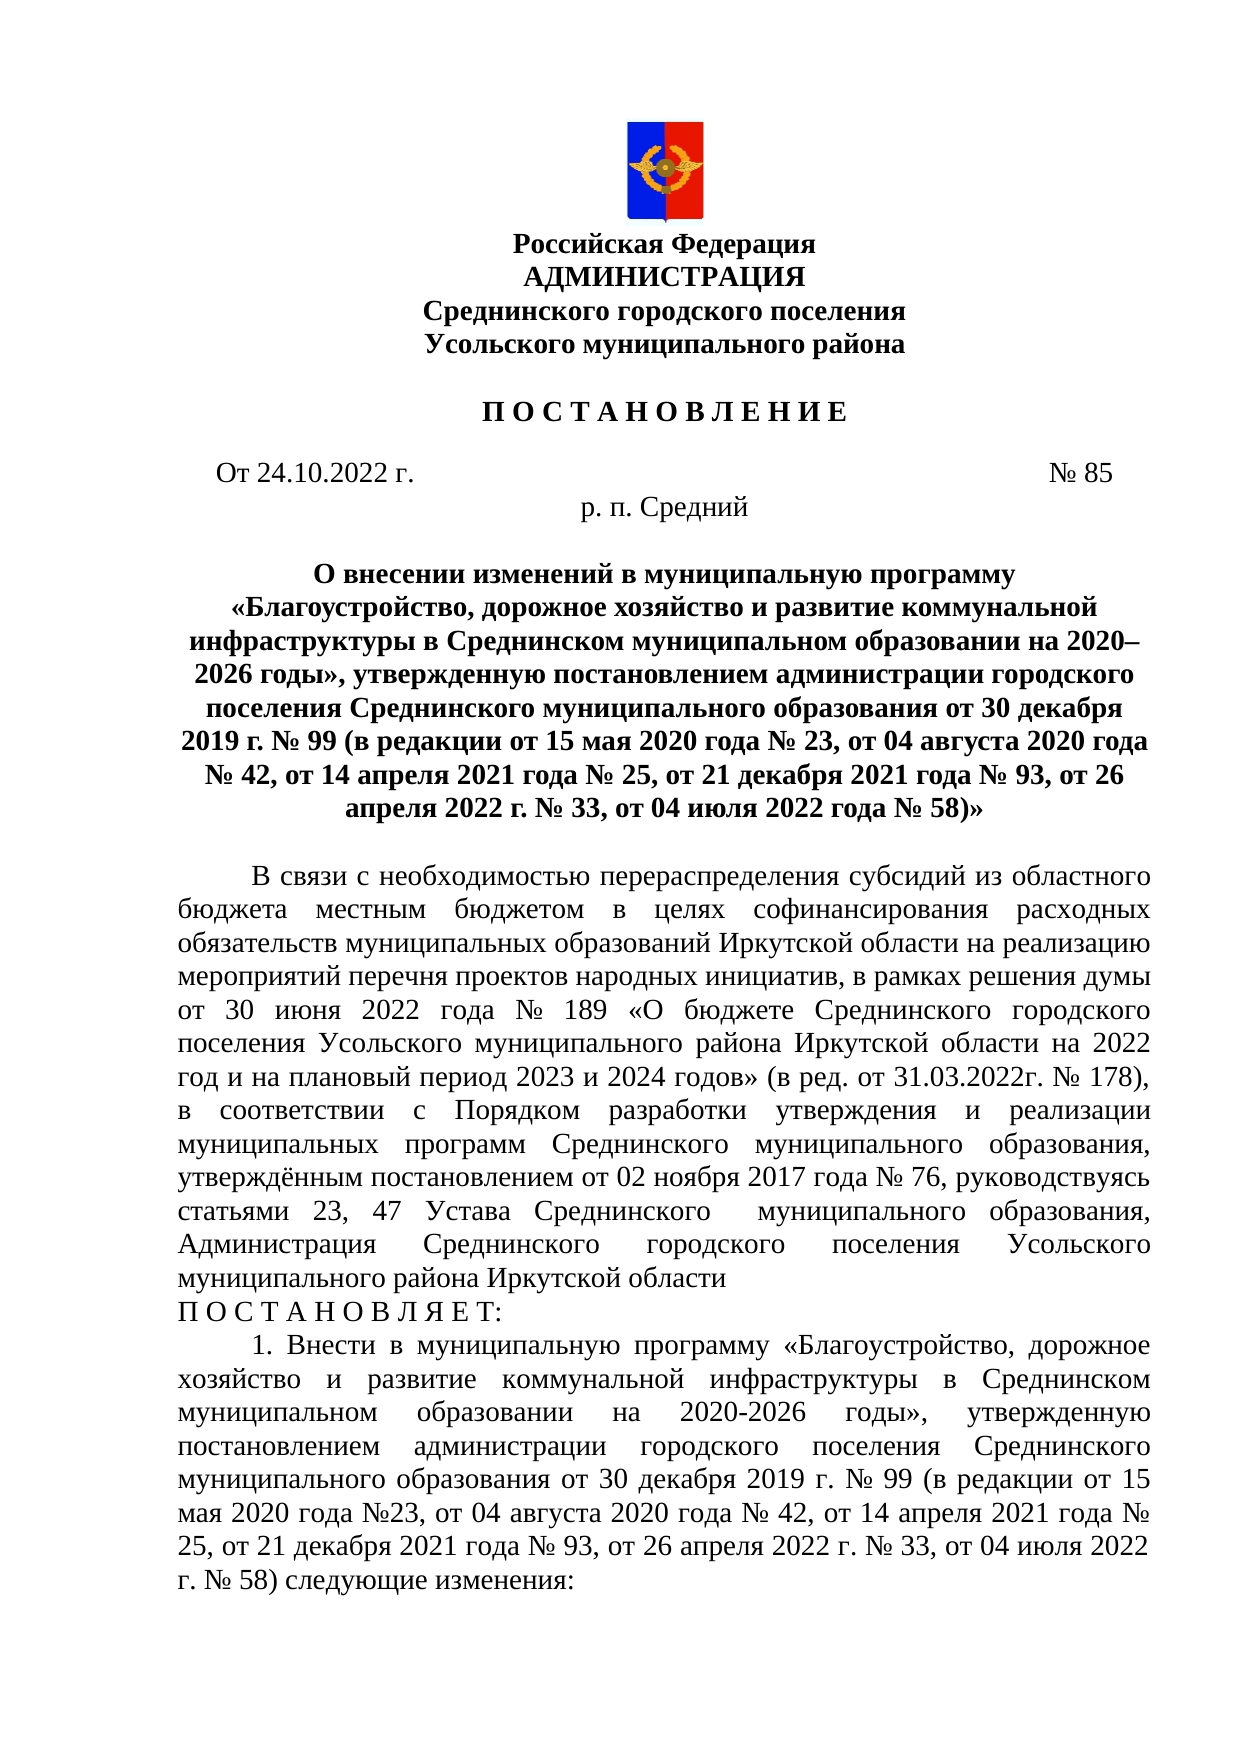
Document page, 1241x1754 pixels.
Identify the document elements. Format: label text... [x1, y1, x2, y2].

text Усольского муниципального района [177, 327, 1152, 360]
text р. п. Средний [177, 489, 1152, 522]
text Российская Федерация [177, 226, 1152, 259]
text Среднинского городского поселения [177, 293, 1152, 327]
text В связи с необходимостью перераспределения субсидий из областного бюджета местным бюджетом в целях софинансирования расходных обязательств муниципальных образований Иркутской области на реализацию мероприятий перечня проектов народных инициатив, в рамках решения думы от 30 июня 2022 года № 189 «О бюджете Среднинского городского поселения Усольского муниципального района Иркутской области на 2022 год и на плановый период 2023 и 2024 годов» (в ред. от 31.03.2022г. № 178), в соответствии с Порядком разработки утверждения и реализации муниципальных программ Среднинского муниципального образования, утверждённым постановлением от 02 ноября 2017 года № 76, руководствуясь статьями 23, 47 Устава Среднинского муниципального образования, Администрация Среднинского городского поселения Усольского муниципального района Иркутской области [177, 858, 1152, 1294]
text От 24.10.2022 г. № 85 [177, 455, 1152, 489]
text О внесении изменений в муниципальную программу [177, 556, 1152, 589]
picture [625, 118, 704, 226]
text П О С Т А Н О В Л Я Е Т: [177, 1294, 1152, 1327]
text «Благоустройство, дорожное хозяйство и развитие коммунальной инфраструктуры в Среднинском муниципальном образовании на 2020–2026 годы», утвержденную постановлением администрации городского поселения Среднинского муниципального образования от 30 декабря 2019 г. № 99 (в редакции от 15 мая 2020 года № 23, от 04 августа 2020 года № 42, от 14 апреля 2021 года № 25, от 21 декабря 2021 года № 93, от 26 апреля 2022 г. № 33, от 04 июля 2022 года № 58)» [177, 589, 1152, 824]
text 1. Внести в муниципальную программу «Благоустройство, дорожное хозяйство и развитие коммунальной инфраструктуры в Среднинском муниципальном образовании на 2020-2026 годы», утвержденную постановлением администрации городского поселения Среднинского муниципального образования от 30 декабря 2019 г. № 99 (в редакции от 15 мая 2020 года №23, от 04 августа 2020 года № 42, от 14 апреля 2021 года № 25, от 21 декабря 2021 года № 93, от 26 апреля 2022 г. № 33, от 04 июля 2022 г. № 58) следующие изменения: [177, 1327, 1152, 1596]
text АДМИНИСТРАЦИЯ [177, 259, 1152, 293]
text П О С Т А Н О В Л Е Н И Е [177, 394, 1152, 427]
